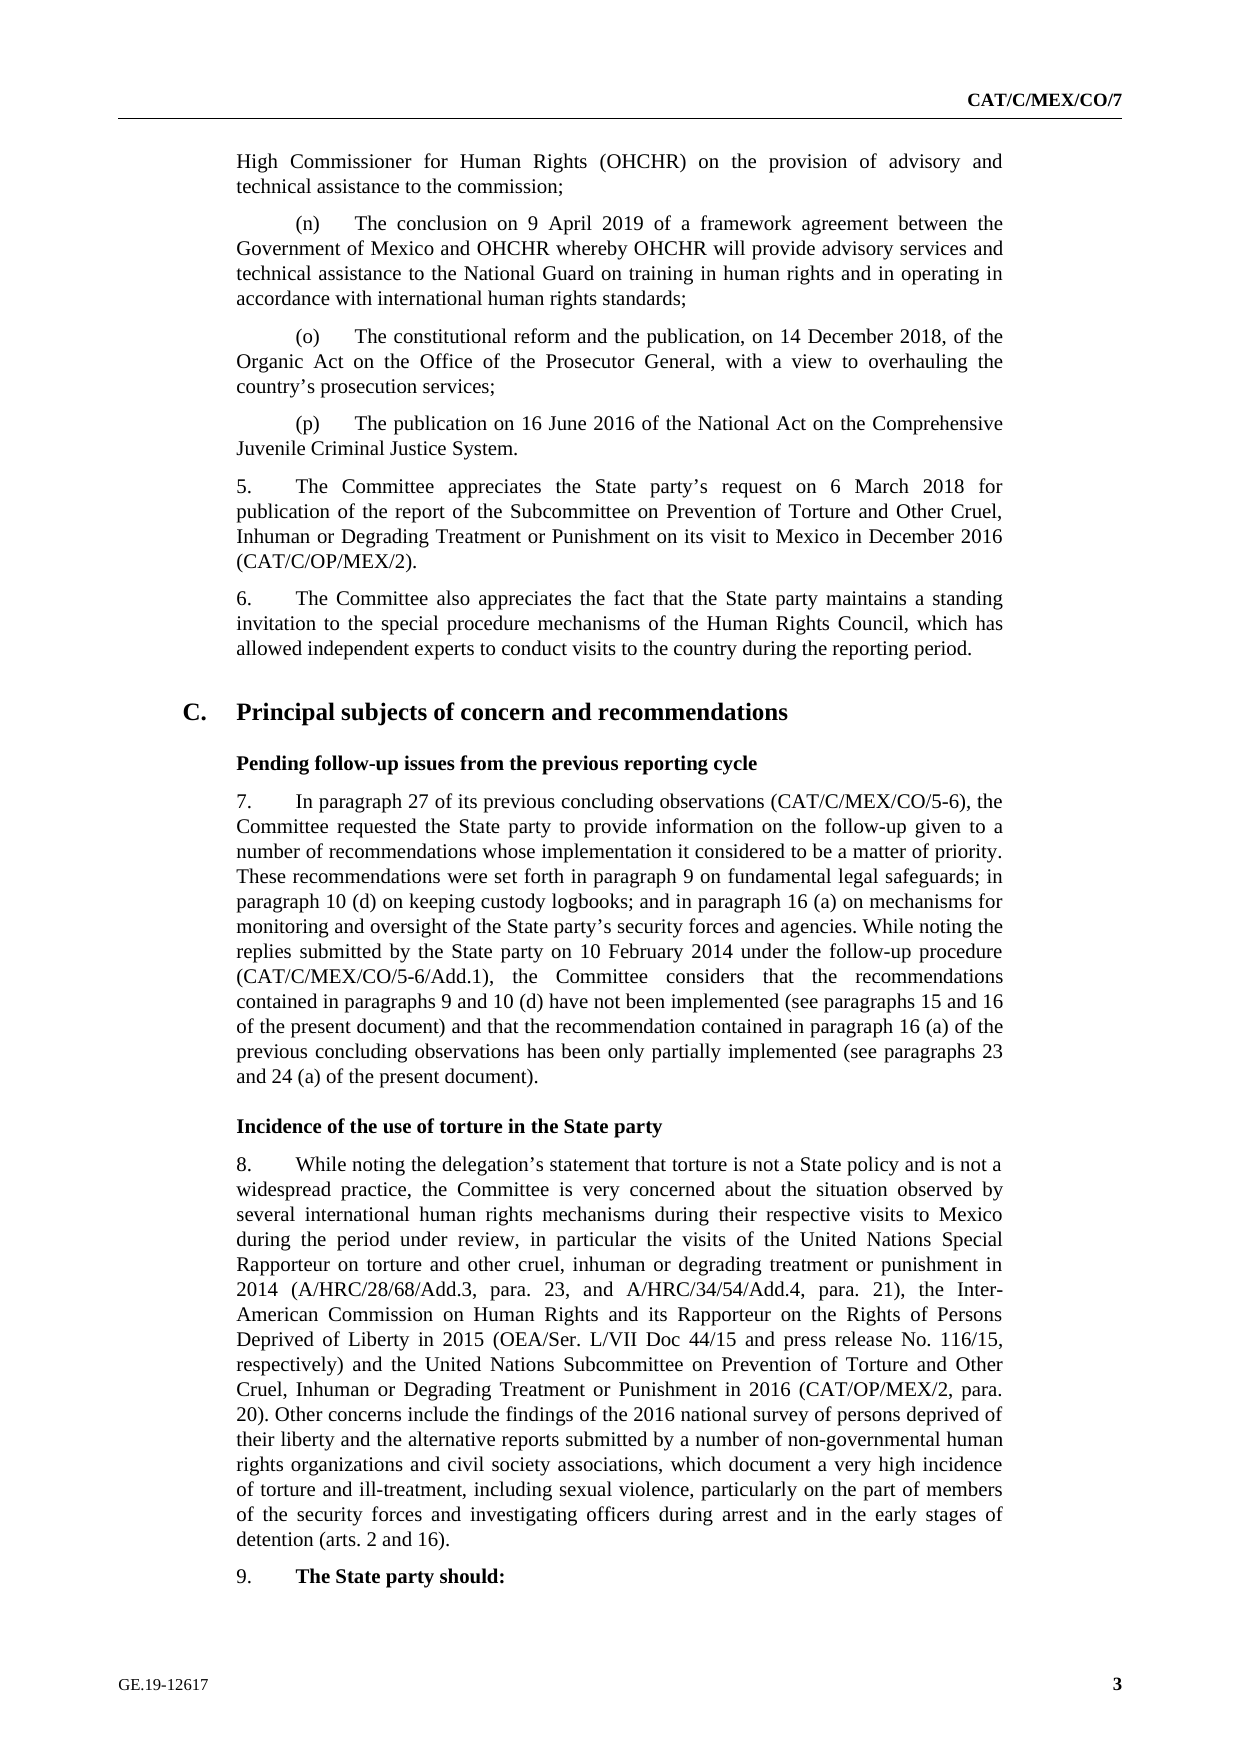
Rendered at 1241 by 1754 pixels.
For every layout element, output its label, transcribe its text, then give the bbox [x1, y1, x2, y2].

text 8. While noting the delegation’s statement that torture is not a State policy and is not a widespread practice, the Committee is very concerned about the situation observed by several international human rights mechanisms during their respective visits to Mexico during the period under review, in particular the visits of the United Nations Special Rapporteur on torture and other cruel, inhuman or degrading treatment or punishment in 2014 (A/HRC/28/68/Add.3, para. 23, and A/HRC/34/54/Add.4, para. 21), the Inter-American Commission on Human Rights and its Rapporteur on the Rights of Persons Deprived of Liberty in 2015 (OEA/Ser. L/VII Doc 44/15 and press release No. 116/15, respectively) and the United Nations Subcommittee on Prevention of Torture and Other Cruel, Inhuman or Degrading Treatment or Punishment in 2016 (CAT/OP/MEX/2, para. 20). Other concerns include the findings of the 2016 national survey of persons deprived of their liberty and the alternative reports submitted by a number of non-governmental human rights organizations and civil society associations, which document a very high incidence of torture and ill-treatment, including sexual violence, particularly on the part of members of the security forces and investigating officers during arrest and in the early stages of detention (arts. 2 and 16). [236, 1151, 1004, 1551]
text Pending follow-up issues from the previous reporting cycle [118, 751, 1004, 776]
text (p) The publication on 16 June 2016 of the National Act on the Comprehensive Juvenile Criminal Justice System. [236, 410, 1004, 460]
text (n) The conclusion on 9 April 2019 of a framework agreement between the Government of Mexico and OHCHR whereby OHCHR will provide advisory services and technical assistance to the National Guard on training in human rights and in operating in accordance with international human rights standards; [236, 210, 1004, 310]
text (o) The constitutional reform and the publication, on 14 December 2018, of the Organic Act on the Office of the Prosecutor General, with a view to overhauling the country’s prosecution services; [236, 323, 1004, 398]
text 7. In paragraph 27 of its previous concluding observations (CAT/C/MEX/CO/5-6), the Committee requested the State party to provide information on the follow-up given to a number of recommendations whose implementation it considered to be a matter of priority. These recommendations were set forth in paragraph 9 on fundamental legal safeguards; in paragraph 10 (d) on keeping custody logbooks; and in paragraph 16 (a) on mechanisms for monitoring and oversight of the State party’s security forces and agencies. While noting the replies submitted by the State party on 10 February 2014 under the follow-up procedure (CAT/C/MEX/CO/5-6/Add.1), the Committee considers that the recommendations contained in paragraphs 9 and 10 (d) have not been implemented (see paragraphs 15 and 16 of the present document) and that the recommendation contained in paragraph 16 (a) of the previous concluding observations has been only partially implemented (see paragraphs 23 and 24 (a) of the present document). [236, 788, 1004, 1088]
text Incidence of the use of torture in the State party [118, 1113, 1004, 1138]
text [236, 148, 1004, 198]
text 5. The Committee appreciates the State party’s request on 6 March 2018 for publication of the report of the Subcommittee on Prevention of Torture and Other Cruel, Inhuman or Degrading Treatment or Punishment on its visit to Mexico in December 2016 (CAT/C/OP/MEX/2). [236, 473, 1004, 573]
text 9. The State party should: [236, 1563, 1004, 1588]
text 6. The Committee also appreciates the fact that the State party maintains a standing invitation to the special procedure mechanisms of the Human Rights Council, which has allowed independent experts to conduct visits to the country during the reporting period. [236, 585, 1004, 660]
text C. Principal subjects of concern and recommendations [118, 698, 1004, 726]
